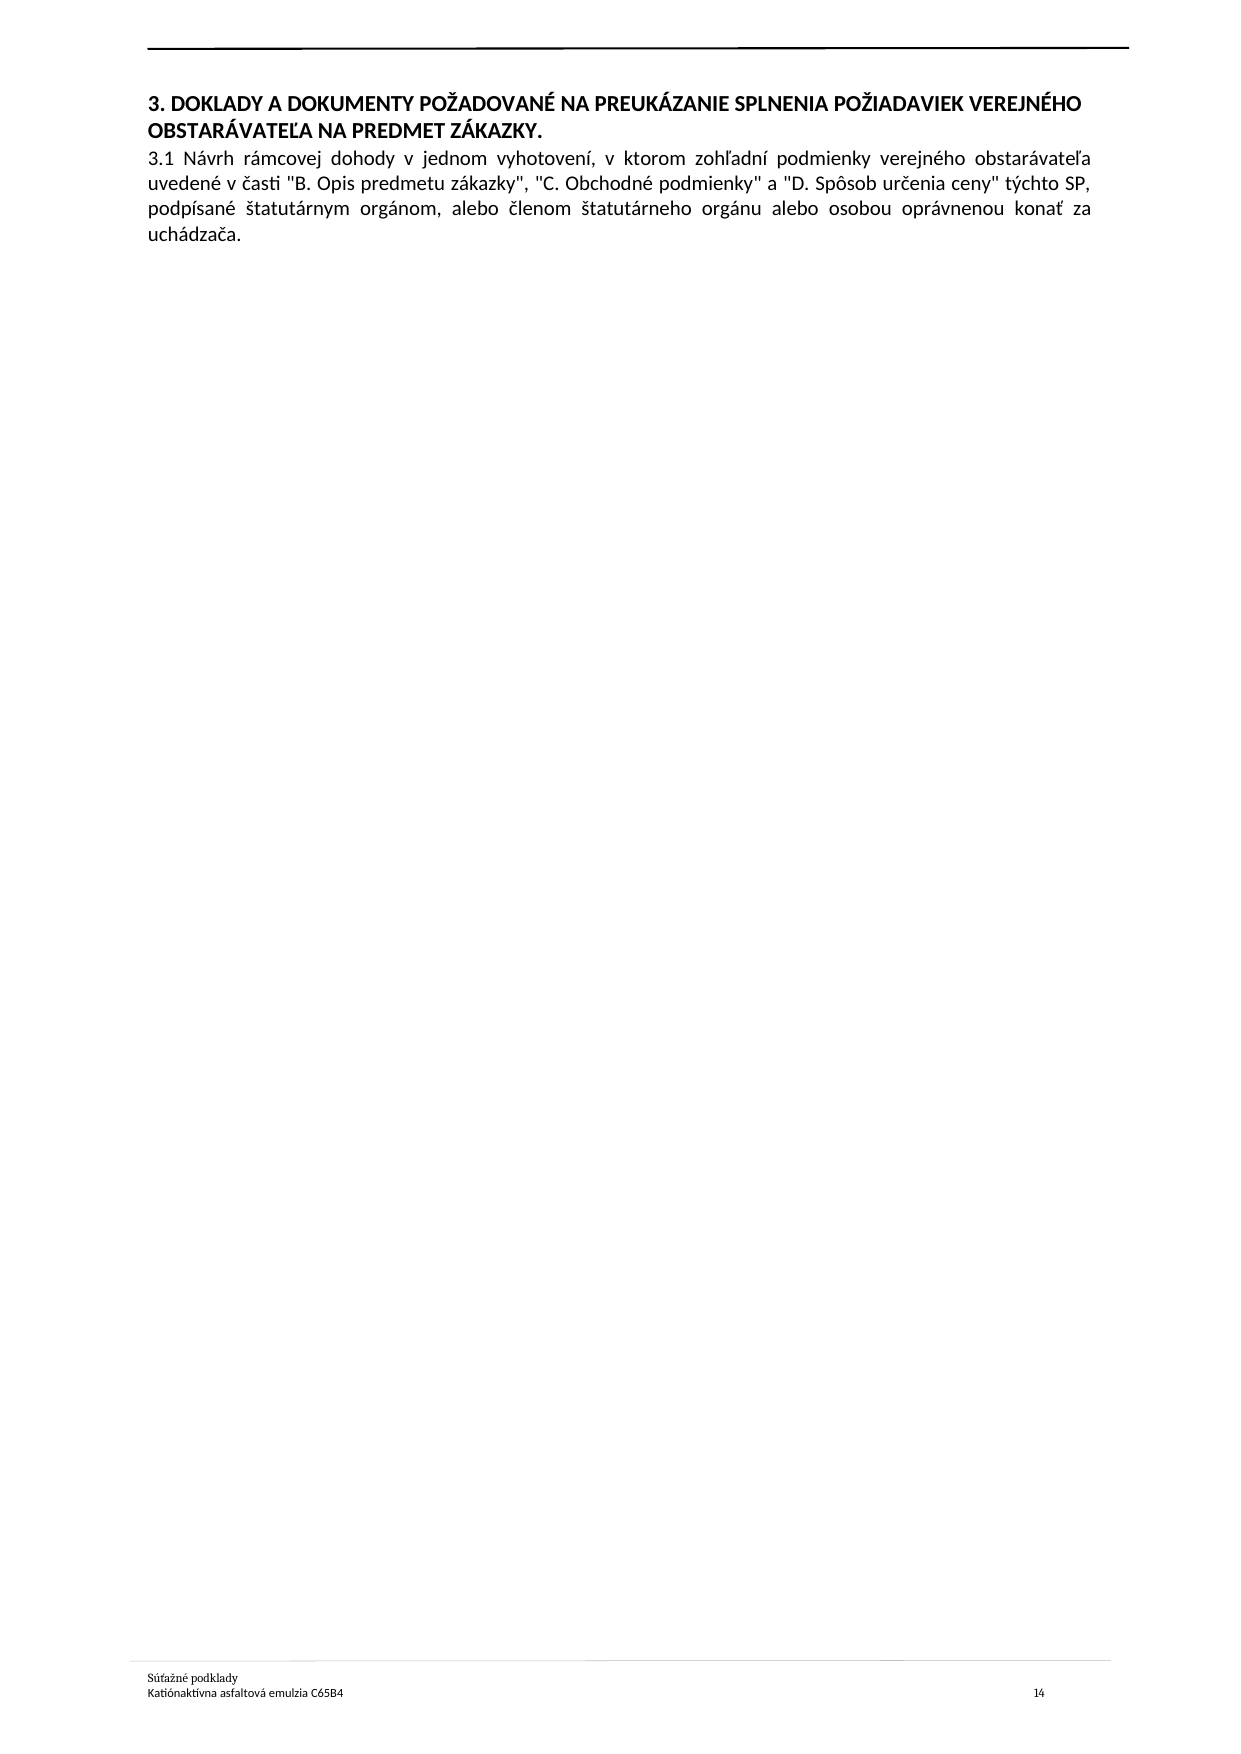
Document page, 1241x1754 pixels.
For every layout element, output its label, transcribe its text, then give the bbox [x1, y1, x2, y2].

text 3. DOKLADY A DOKUMENTY POŽADOVANÉ NA PREUKÁZANIE SPLNENIA POŽIADAVIEK VEREJNÉHO OBSTARÁVATEĽA NA PREDMET ZÁKAZKY. [148, 89, 1092, 145]
text 3.1 Návrh rámcovej dohody v jednom vyhotovení, v ktorom zohľadní podmienky verejného obstarávateľa uvedené v časti "B. Opis predmetu zákazky", "C. Obchodné podmienky" a "D. Spôsob určenia ceny" týchto SP, podpísané štatutárnym orgánom, alebo členom štatutárneho orgánu alebo osobou oprávnenou konať za uchádzača. [148, 145, 1092, 246]
